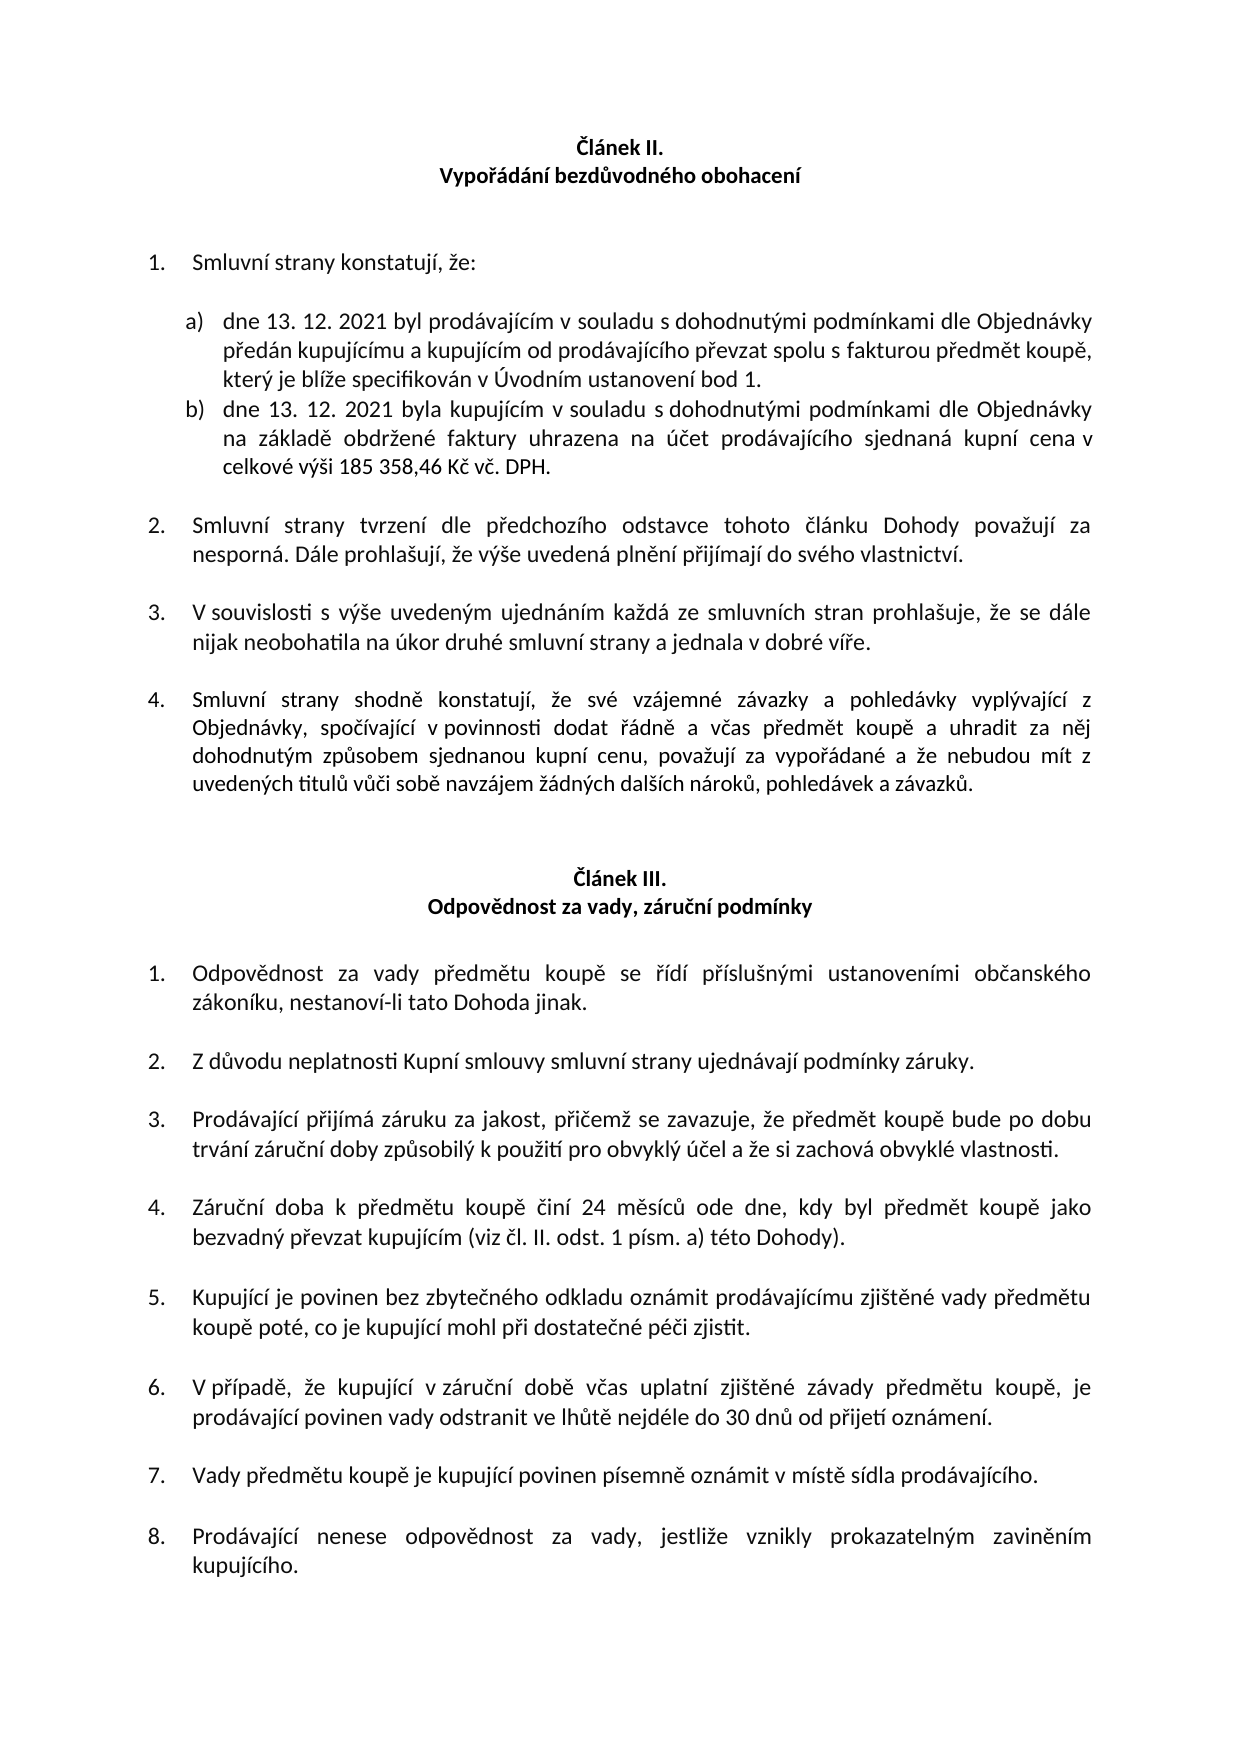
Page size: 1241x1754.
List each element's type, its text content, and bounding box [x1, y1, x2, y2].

list dne 13. 12. 2021 byla kupujícím v souladu s dohodnutými podmínkami dle Objednávky na základě obdržené faktury uhrazena na účet prodávajícího sjednaná kupní cena v celkové výši 185 358,46 Kč vč. DPH. [185, 394, 1093, 480]
list V případě, že kupující v záruční době včas uplatní zjištěné závady předmětu koupě, je prodávající povinen vady odstranit ve lhůtě nejdéle do 30 dnů od přijetí oznámení. [148, 1372, 1093, 1431]
list Prodávající přijímá záruku za jakost, přičemž se zavazuje, že předmět koupě bude po dobu trvání záruční doby způsobilý k použití pro obvyklý účel a že si zachová obvyklé vlastnosti. [148, 1104, 1093, 1163]
text Článek II. [148, 133, 1093, 161]
list dne 13. 12. 2021 byl prodávajícím v souladu s dohodnutými podmínkami dle Objednávky předán kupujícímu a kupujícím od prodávajícího převzat spolu s fakturou předmět koupě, který je blíže specifikován v Úvodním ustanovení bod 1. [185, 306, 1093, 394]
list Prodávající nenese odpovědnost za vady, jestliže vznikly prokazatelným zaviněním kupujícího. [148, 1521, 1093, 1580]
list Vady předmětu koupě je kupující povinen písemně oznámit v místě sídla prodávajícího. [148, 1460, 1093, 1489]
list Z důvodu neplatnosti Kupní smlouvy smluvní strany ujednávají podmínky záruky. [148, 1046, 1093, 1075]
list Kupující je povinen bez zbytečného odkladu oznámit prodávajícímu zjištěné vady předmětu koupě poté, co je kupující mohl při dostatečné péči zjistit. [148, 1282, 1093, 1341]
text Článek III. [148, 864, 1093, 892]
list Záruční doba k předmětu koupě činí 24 měsíců ode dne, kdy byl předmět koupě jako bezvadný převzat kupujícím (viz čl. II. odst. 1 písm. a) této Dohody). [148, 1192, 1093, 1251]
list Odpovědnost za vady předmětu koupě se řídí příslušnými ustanoveními občanského zákoníku, nestanoví-li tato Dohoda jinak. [148, 958, 1093, 1017]
list Smluvní strany shodně konstatují, že své vzájemné závazky a pohledávky vyplývající z Objednávky, spočívající v povinnosti dodat řádně a včas předmět koupě a uhradit za něj dohodnutým způsobem sjednanou kupní cenu, považují za vypořádané a že nebudou mít z uvedených titulů vůči sobě navzájem žádných dalších nároků, pohledávek a závazků. [148, 685, 1093, 797]
text Vypořádání bezdůvodného obohacení [148, 161, 1093, 189]
list Smluvní strany konstatují, že: [148, 247, 1093, 277]
list V souvislosti s výše uvedeným ujednáním každá ze smluvních stran prohlašuje, že se dále nijak neobohatila na úkor druhé smluvní strany a jednala v dobré víře. [148, 597, 1093, 656]
list Smluvní strany tvrzení dle předchozího odstavce tohoto článku Dohody považují za nesporná. Dále prohlašují, že výše uvedená plnění přijímají do svého vlastnictví. [148, 510, 1093, 568]
text Odpovědnost za vady, záruční podmínky [148, 892, 1093, 920]
